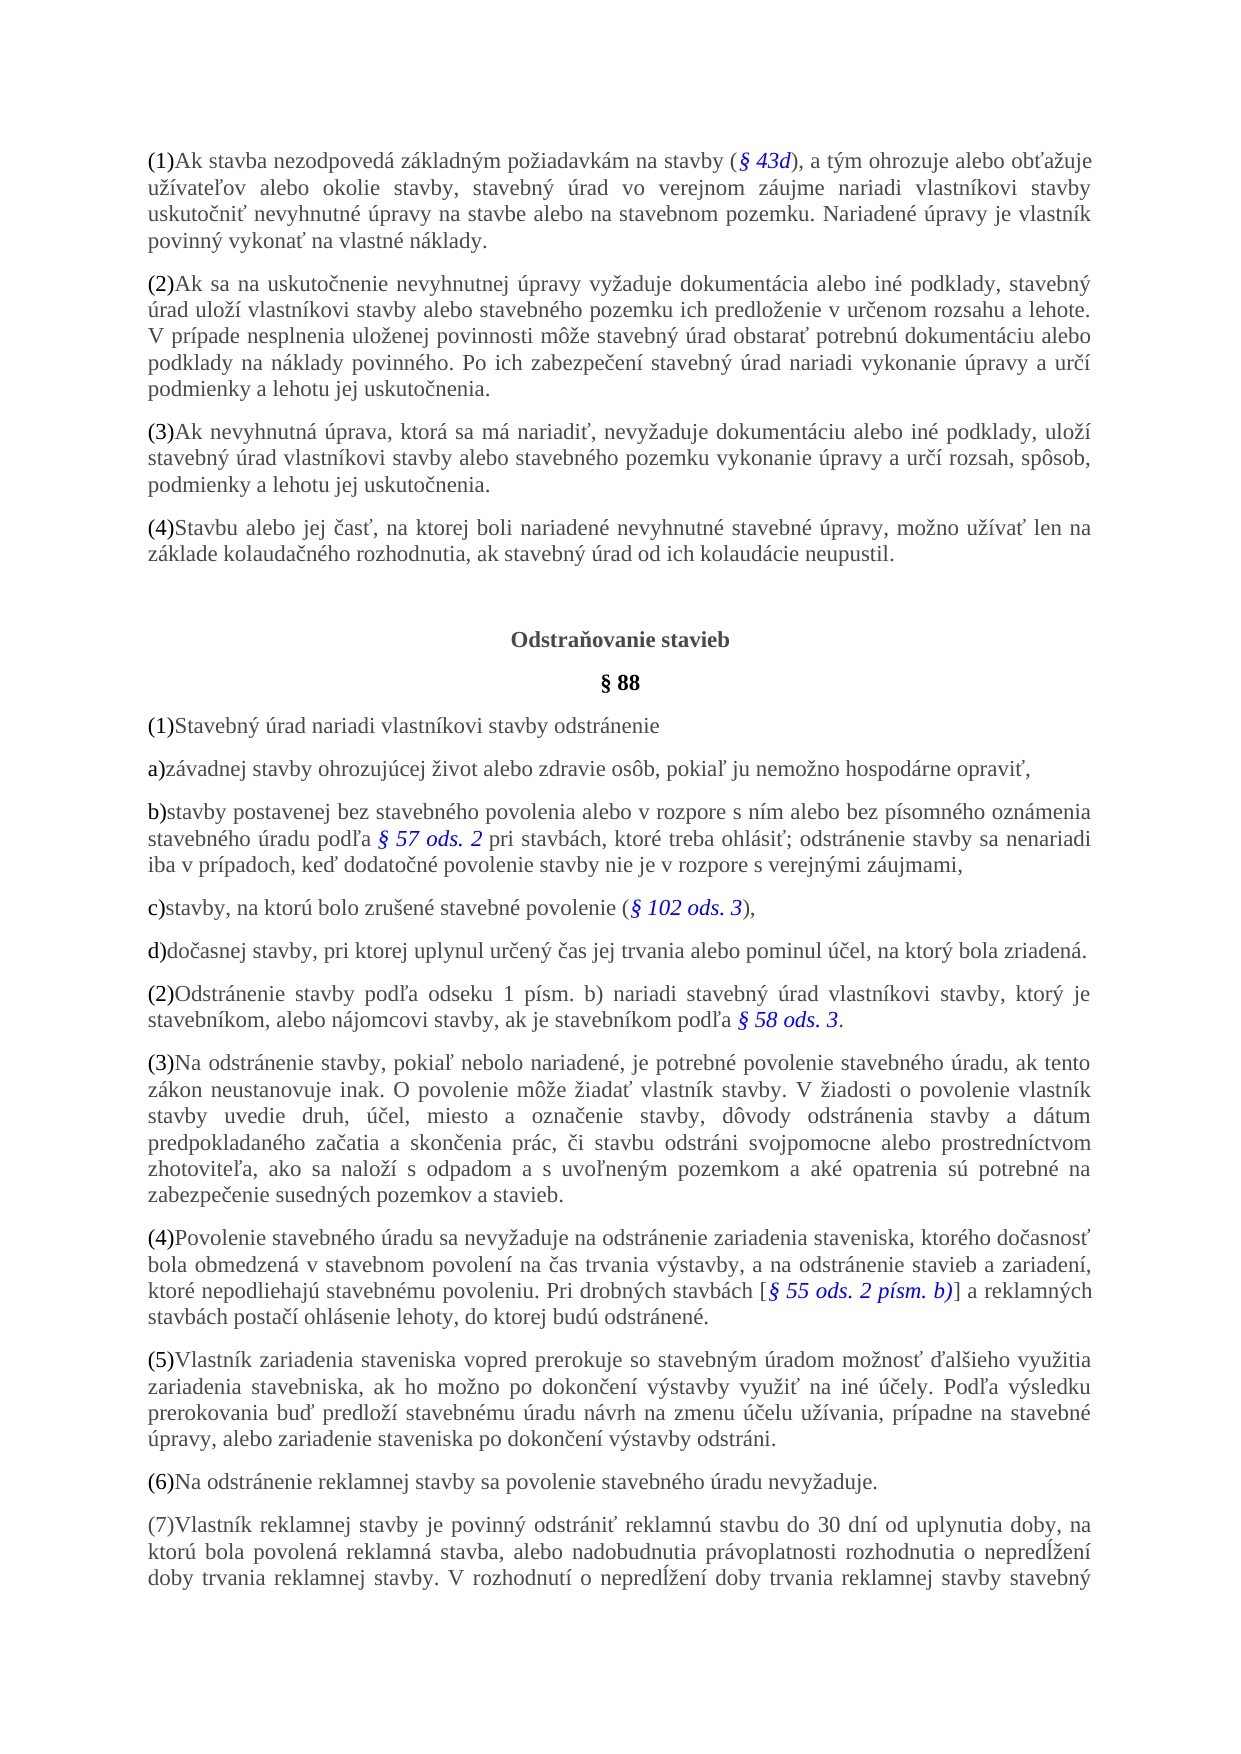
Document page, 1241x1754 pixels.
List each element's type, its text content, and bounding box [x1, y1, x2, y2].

text (2)Ak sa na uskutočnenie nevyhnutnej úpravy vyžaduje dokumentácia alebo iné podklady, stavebný úrad uloží vlastníkovi stavby alebo stavebného pozemku ich predloženie v určenom rozsahu a lehote. V prípade nesplnenia uloženej povinnosti môže stavebný úrad obstarať potrebnú dokumentáciu alebo podklady na náklady povinného. Po ich zabezpečení stavebný úrad nariadi vykonanie úpravy a určí podmienky a lehotu jej uskutočnenia. [148, 270, 1093, 401]
text a)závadnej stavby ohrozujúcej život alebo zdravie osôb, pokiaľ ju nemožno hospodárne opraviť, [148, 755, 1093, 782]
text (5)Vlastník zariadenia staveniska vopred prerokuje so stavebným úradom možnosť ďalšieho využitia zariadenia stavebniska, ak ho možno po dokončení výstavby využiť na iné účely. Podľa výsledku prerokovania buď predloží stavebnému úradu návrh na zmenu účelu užívania, prípadne na stavebné úpravy, alebo zariadenie staveniska po dokončení výstavby odstráni. [148, 1346, 1093, 1452]
text b)stavby postavenej bez stavebného povolenia alebo v rozpore s ním alebo bez písomného oznámenia stavebného úradu podľa § 57 ods. 2 pri stavbách, ktoré treba ohlásiť; odstránenie stavby sa nenariadi iba v prípadoch, keď dodatočné povolenie stavby nie je v rozpore s verejnými záujmami, [148, 798, 1093, 877]
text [148, 1511, 1093, 1591]
text c)stavby, na ktorú bolo zrušené stavebné povolenie (§ 102 ods. 3), [148, 894, 1093, 920]
text (1)Stavebný úrad nariadi vlastníkovi stavby odstránenie [148, 712, 1093, 739]
text (4)Stavbu alebo jej časť, na ktorej boli nariadené nevyhnutné stavebné úpravy, možno užívať len na základe kolaudačného rozhodnutia, ak stavebný úrad od ich kolaudácie neupustil. [148, 514, 1093, 567]
text (4)Povolenie stavebného úradu sa nevyžaduje na odstránenie zariadenia staveniska, ktorého dočasnosť bola obmedzená v stavebnom povolení na čas trvania výstavby, a na odstránenie stavieb a zariadení, ktoré nepodliehajú stavebnému povoleniu. Pri drobných stavbách [§ 55 ods. 2 písm. b)] a reklamných stavbách postačí ohlásenie lehoty, do ktorej budú odstránené. [148, 1224, 1093, 1330]
text (2)Odstránenie stavby podľa odseku 1 písm. b) nariadi stavebný úrad vlastníkovi stavby, ktorý je stavebníkom, alebo nájomcovi stavby, ak je stavebníkom podľa § 58 ods. 3. [148, 980, 1093, 1033]
text (6)Na odstránenie reklamnej stavby sa povolenie stavebného úradu nevyžaduje. [148, 1468, 1093, 1495]
text (3)Na odstránenie stavby, pokiaľ nebolo nariadené, je potrebné povolenie stavebného úradu, ak tento zákon neustanovuje inak. O povolenie môže žiadať vlastník stavby. V žiadosti o povolenie vlastník stavby uvedie druh, účel, miesto a označenie stavby, dôvody odstránenia stavby a dátum predpokladaného začatia a skončenia prác, či stavbu odstráni svojpomocne alebo prostredníctvom zhotoviteľa, ako sa naloží s odpadom a s uvoľneným pozemkom a aké opatrenia sú potrebné na zabezpečenie susedných pozemkov a stavieb. [148, 1049, 1093, 1208]
text d)dočasnej stavby, pri ktorej uplynul určený čas jej trvania alebo pominul účel, na ktorý bola zriadená. [148, 937, 1093, 963]
text § 88 [148, 669, 1093, 696]
text (1)Ak stavba nezodpovedá základným požiadavkám na stavby (§ 43d), a tým ohrozuje alebo obťažuje užívateľov alebo okolie stavby, stavebný úrad vo verejnom záujme nariadi vlastníkovi stavby uskutočniť nevyhnutné úpravy na stavbe alebo na stavebnom pozemku. Nariadené úpravy je vlastník povinný vykonať na vlastné náklady. [148, 148, 1093, 253]
text Odstraňovanie stavieb [148, 626, 1093, 653]
text (3)Ak nevyhnutná úprava, ktorá sa má nariadiť, nevyžaduje dokumentáciu alebo iné podklady, uloží stavebný úrad vlastníkovi stavby alebo stavebného pozemku vykonanie úpravy a určí rozsah, spôsob, podmienky a lehotu jej uskutočnenia. [148, 418, 1093, 497]
